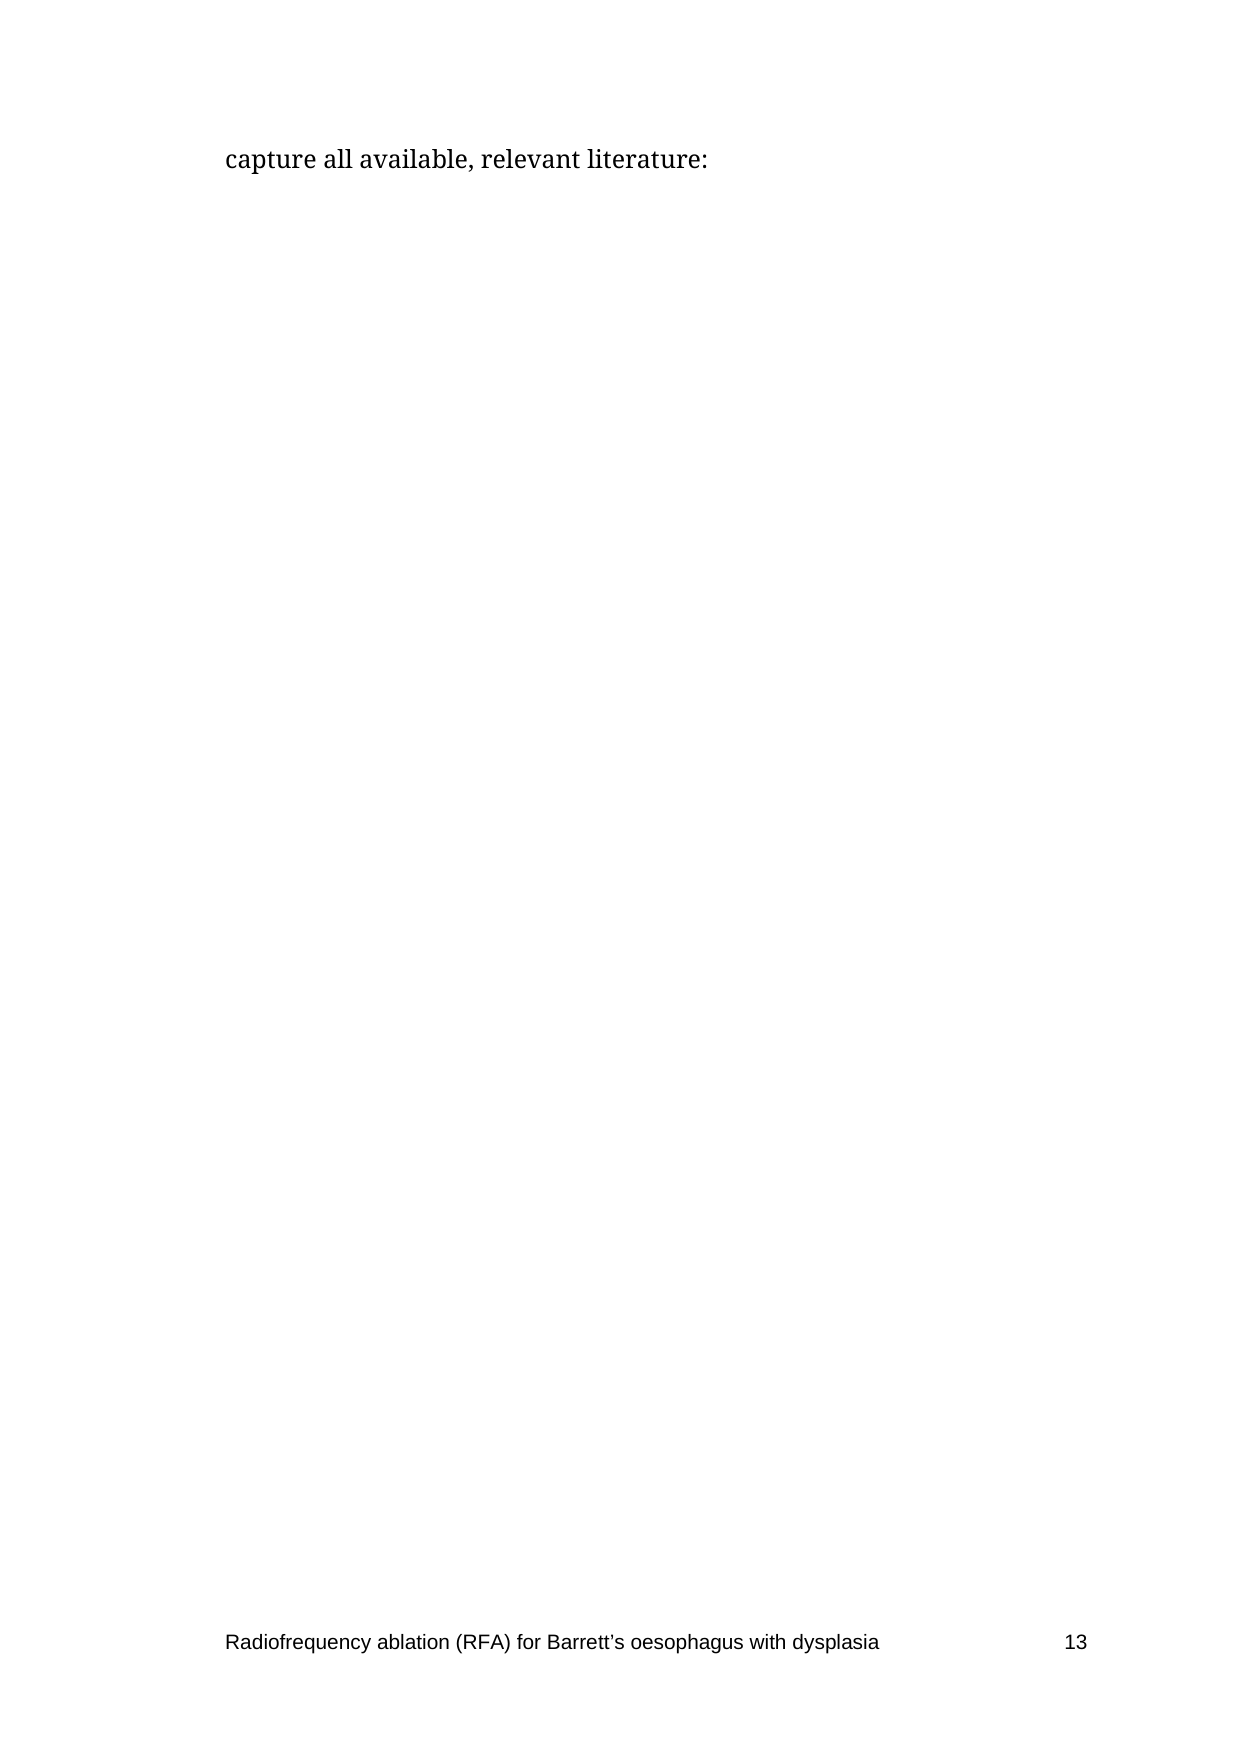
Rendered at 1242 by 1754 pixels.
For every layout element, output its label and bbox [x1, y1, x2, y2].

text [225, 142, 1097, 176]
